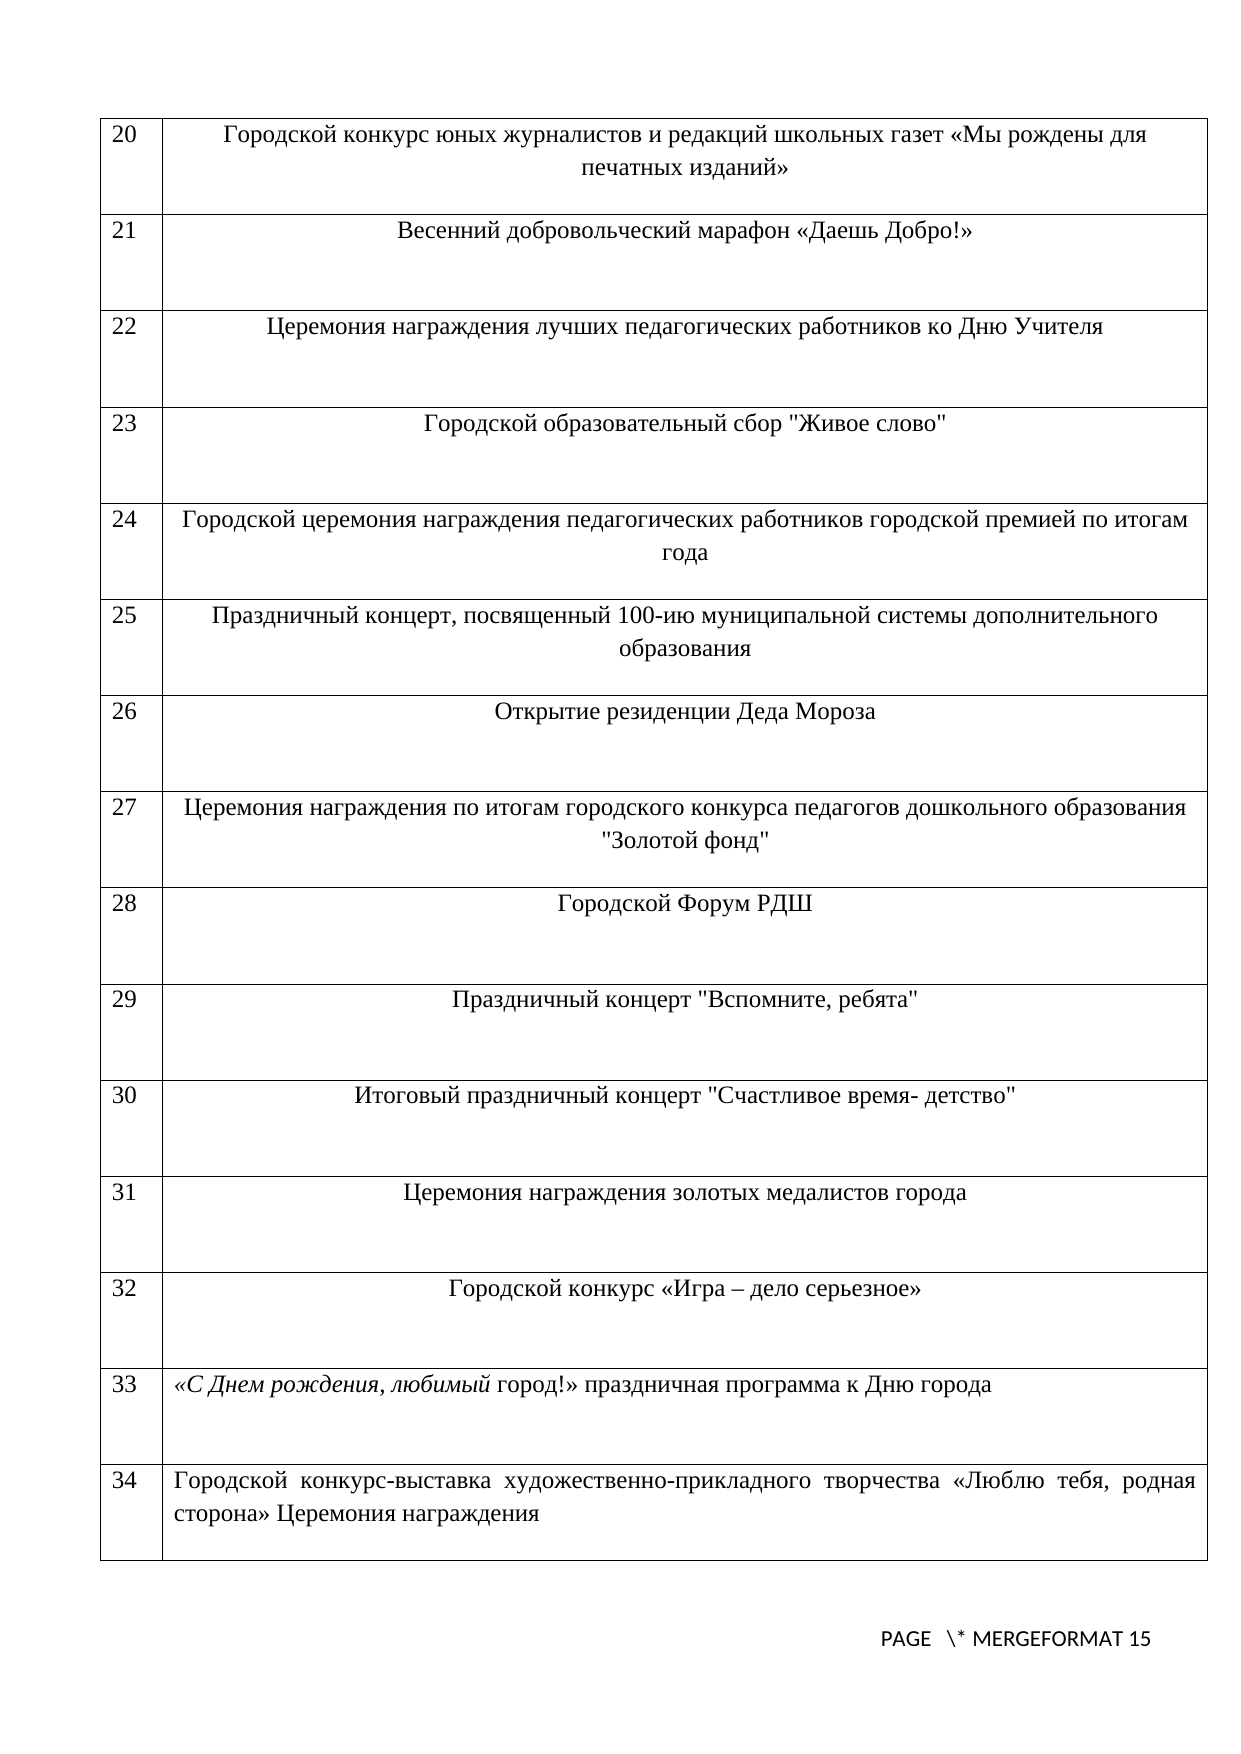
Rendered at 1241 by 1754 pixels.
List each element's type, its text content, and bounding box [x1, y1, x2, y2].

table_cell Церемония награждения лучших педагогических работников ко Дню Учителя [163, 311, 1207, 407]
table_cell Городской конкурс «Игра – дело серьезное» [163, 1273, 1207, 1368]
table_cell 27 [101, 792, 162, 887]
table_cell Городской конкурс юных журналистов и редакций школьных газет «Мы рождены для печатных изданий» [163, 119, 1207, 214]
table_cell Праздничный концерт, посвященный 100-ию муниципальной системы дополнительного образования [163, 600, 1207, 695]
table_cell Итоговый праздничный концерт "Счастливое время- детство" [163, 1081, 1207, 1176]
table_cell Весенний добровольческий марафон «Даешь Добро!» [163, 215, 1207, 310]
table_cell 31 [101, 1177, 162, 1272]
table_cell 28 [101, 888, 162, 983]
table_cell 30 [101, 1081, 162, 1176]
table_cell 33 [101, 1369, 162, 1464]
table_cell 20 [101, 119, 162, 214]
table_cell 24 [101, 504, 162, 599]
table_cell Городской образовательный сбор "Живое слово" [163, 408, 1207, 503]
table_cell 29 [101, 985, 162, 1079]
table_cell «С Днем рождения, любимый город!» праздничная программа к Дню города [163, 1369, 1207, 1464]
table_cell 23 [101, 408, 162, 503]
table_cell Городской церемония награждения педагогических работников городской премией по итогам года [163, 504, 1207, 599]
table_cell 32 [101, 1273, 162, 1368]
table_cell Открытие резиденции Деда Мороза [163, 696, 1207, 791]
table_cell Городской Форум РДШ [163, 888, 1207, 983]
table_cell 22 [101, 311, 162, 407]
table_cell 34 [101, 1465, 162, 1560]
table_cell 25 [101, 600, 162, 695]
table_cell Городской конкурс-выставка художественно-прикладного творчества «Люблю тебя, родная сторона» Церемония награждения [163, 1465, 1207, 1560]
table_cell Праздничный концерт "Вспомните, ребята" [163, 985, 1207, 1079]
table_cell 26 [101, 696, 162, 791]
table_cell 21 [101, 215, 162, 310]
table_cell Церемония награждения золотых медалистов города [163, 1177, 1207, 1272]
table_cell Церемония награждения по итогам городского конкурса педагогов дошкольного образования "Золотой фонд" [163, 792, 1207, 887]
